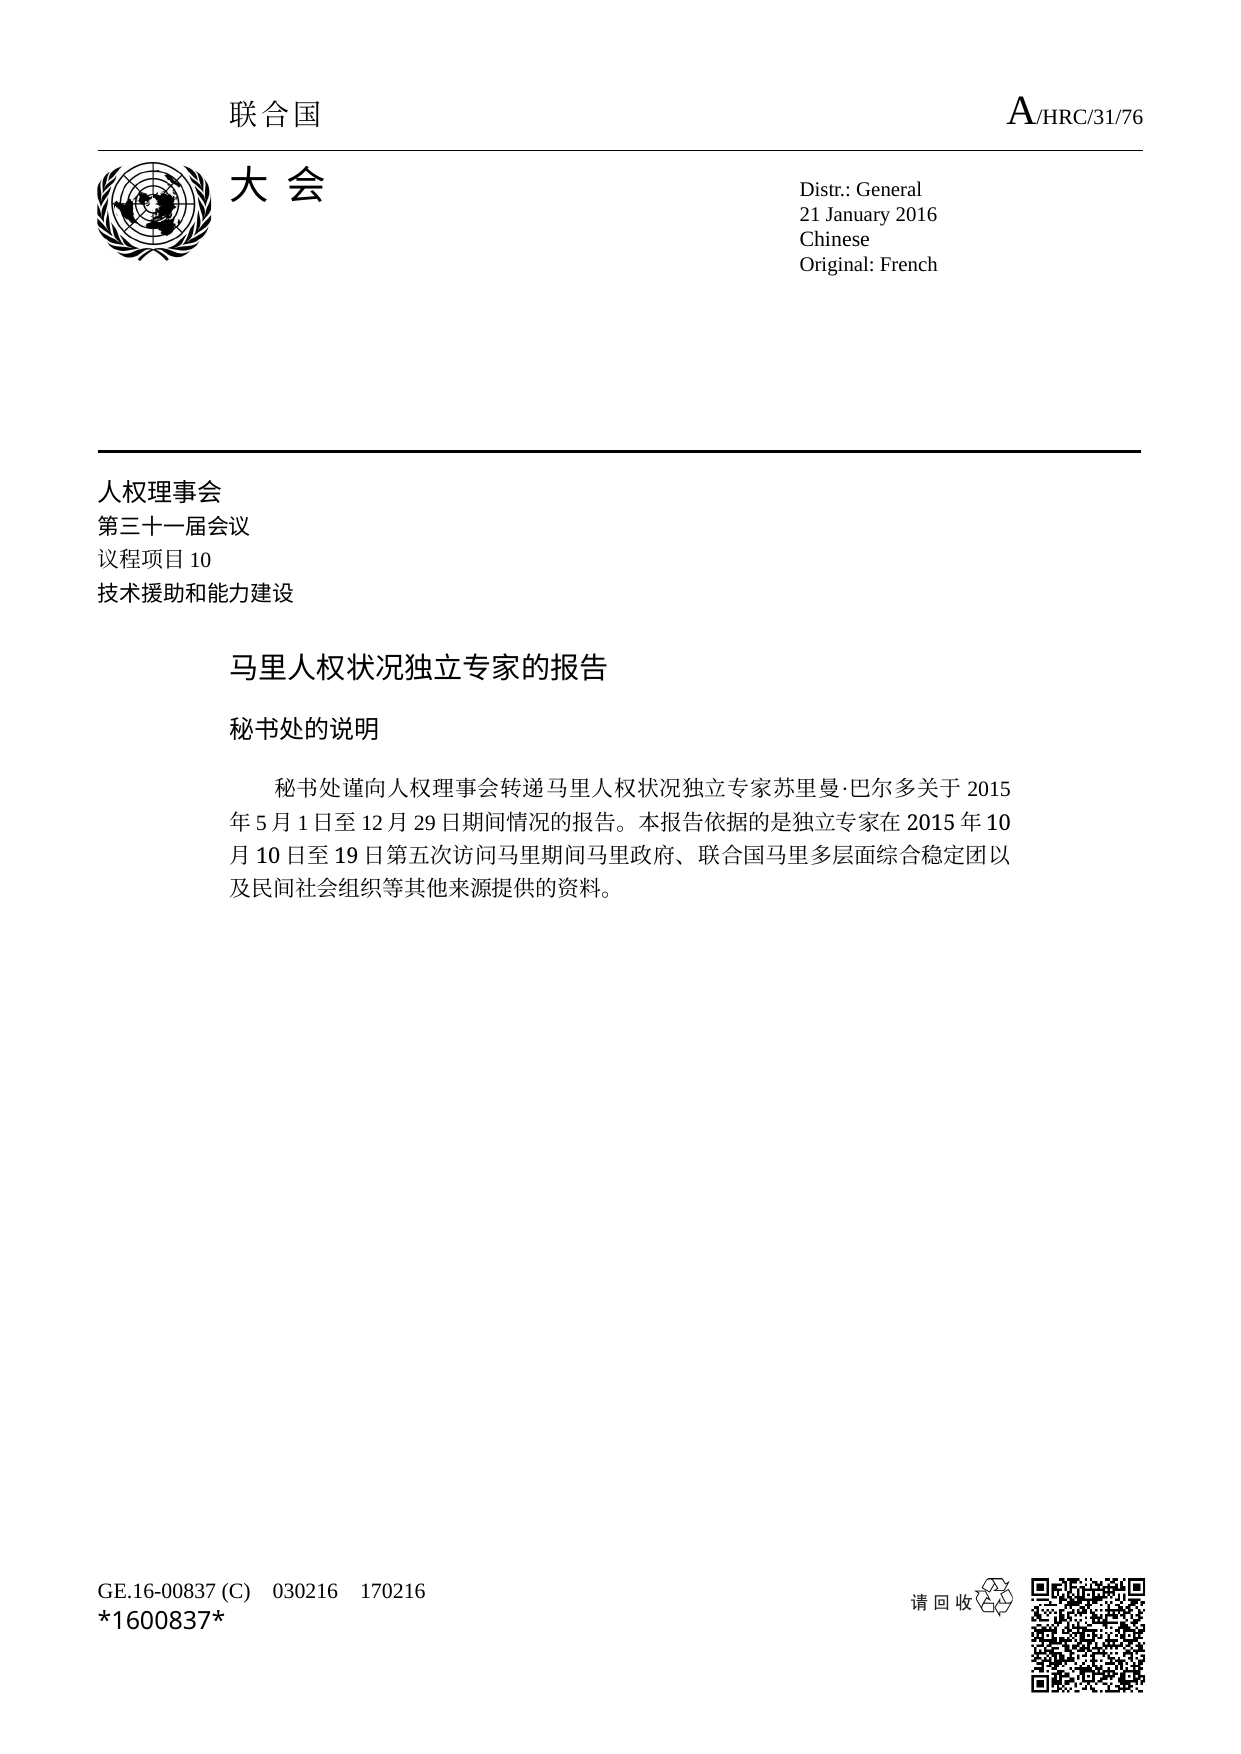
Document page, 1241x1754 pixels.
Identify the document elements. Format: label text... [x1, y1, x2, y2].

text 人权理事会 [97, 474, 1143, 508]
text 第三十一届会议 [97, 508, 1143, 541]
text 秘书处的说明 [97, 712, 1011, 745]
picture [911, 1578, 1013, 1617]
text 马里人权状况独立专家的报告 [97, 645, 1011, 687]
picture [1031, 1578, 1146, 1693]
text 议程项目10 [97, 541, 1143, 574]
picture [97, 162, 212, 261]
text 秘书处谨向人权理事会转递马里人权状况独立专家苏里曼·巴尔多关于2015年5月1日至12月29日期间情况的报告。本报告依据的是独立专家在2015年10月10日至19日第五次访问马里期间马里政府、联合国马里多层面综合稳定团以及民间社会组织等其他来源提供的资料。 [229, 770, 1011, 903]
text 技术援助和能力建设 [97, 574, 1143, 608]
